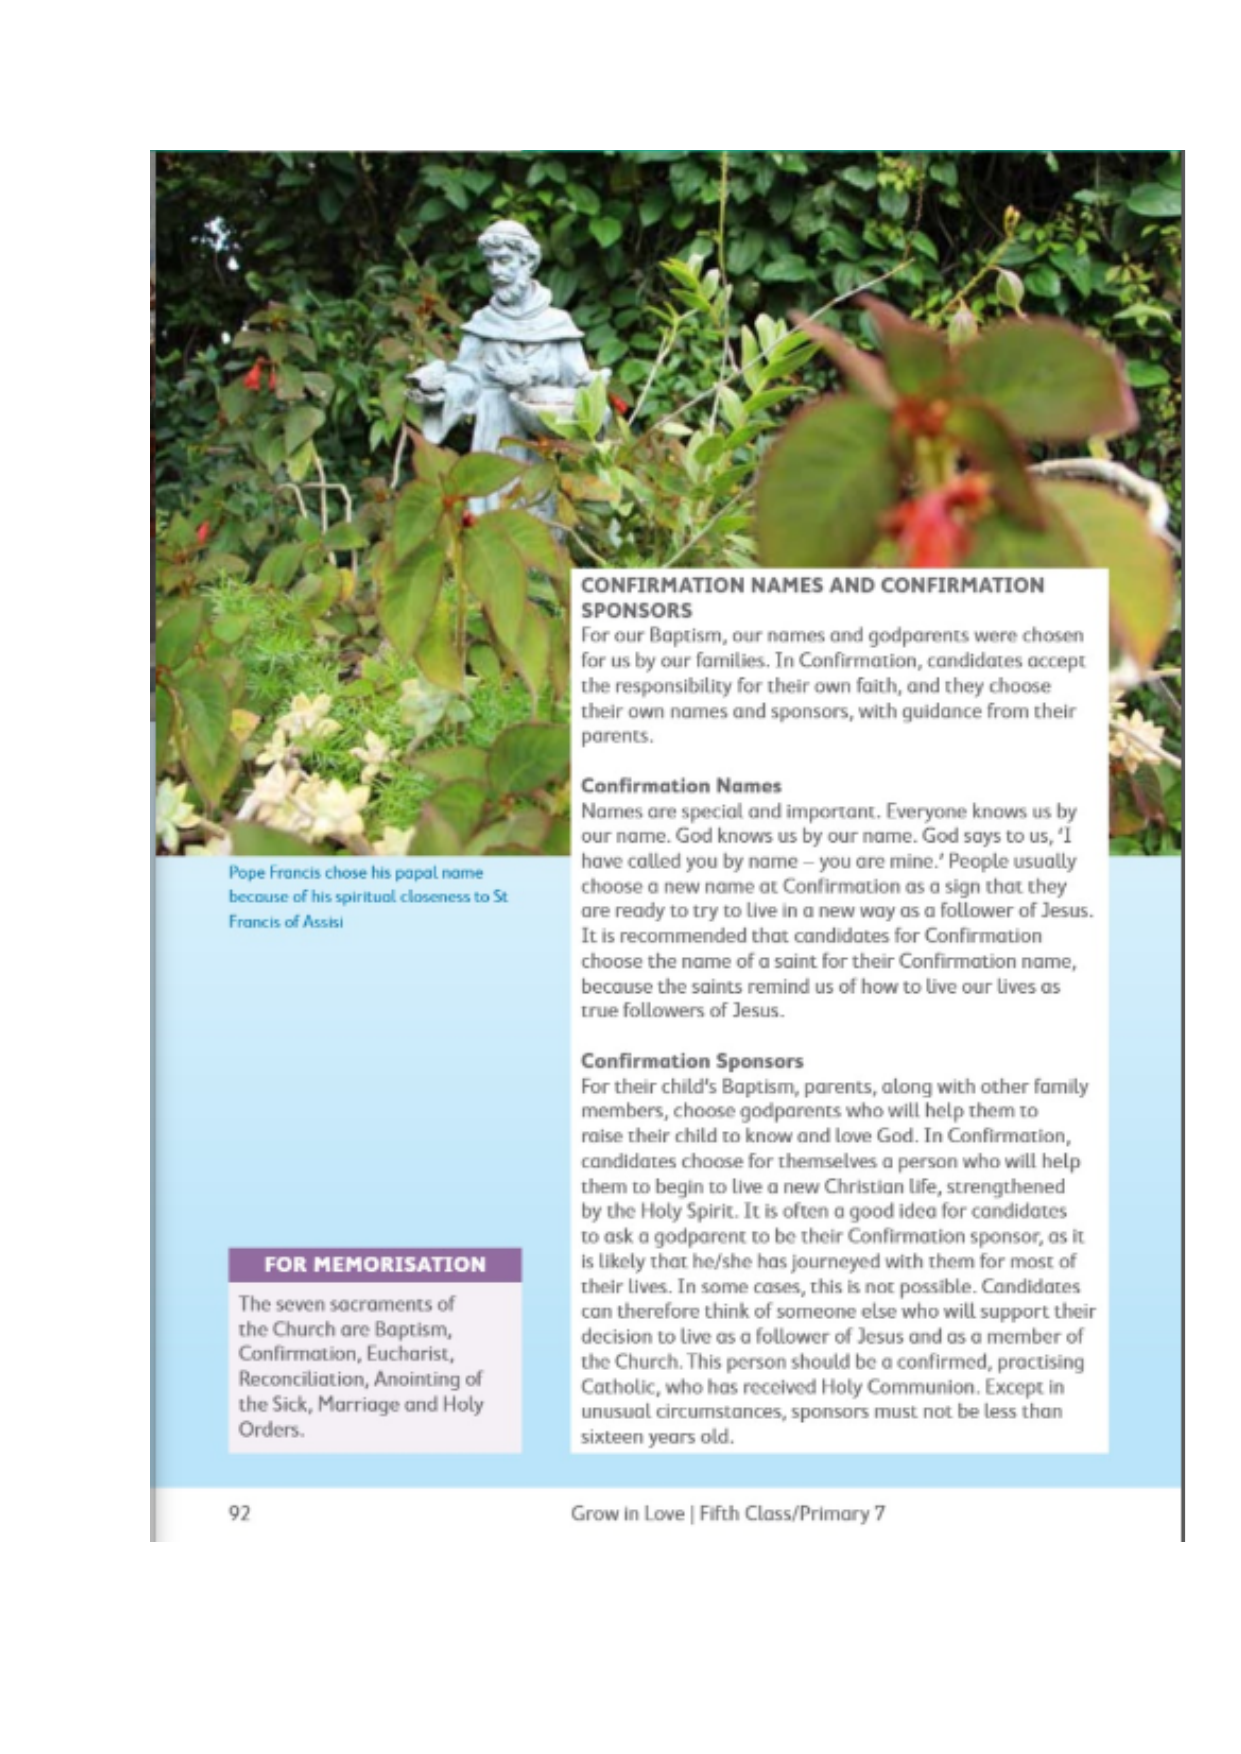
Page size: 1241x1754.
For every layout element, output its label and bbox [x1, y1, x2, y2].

picture [150, 150, 1185, 1542]
